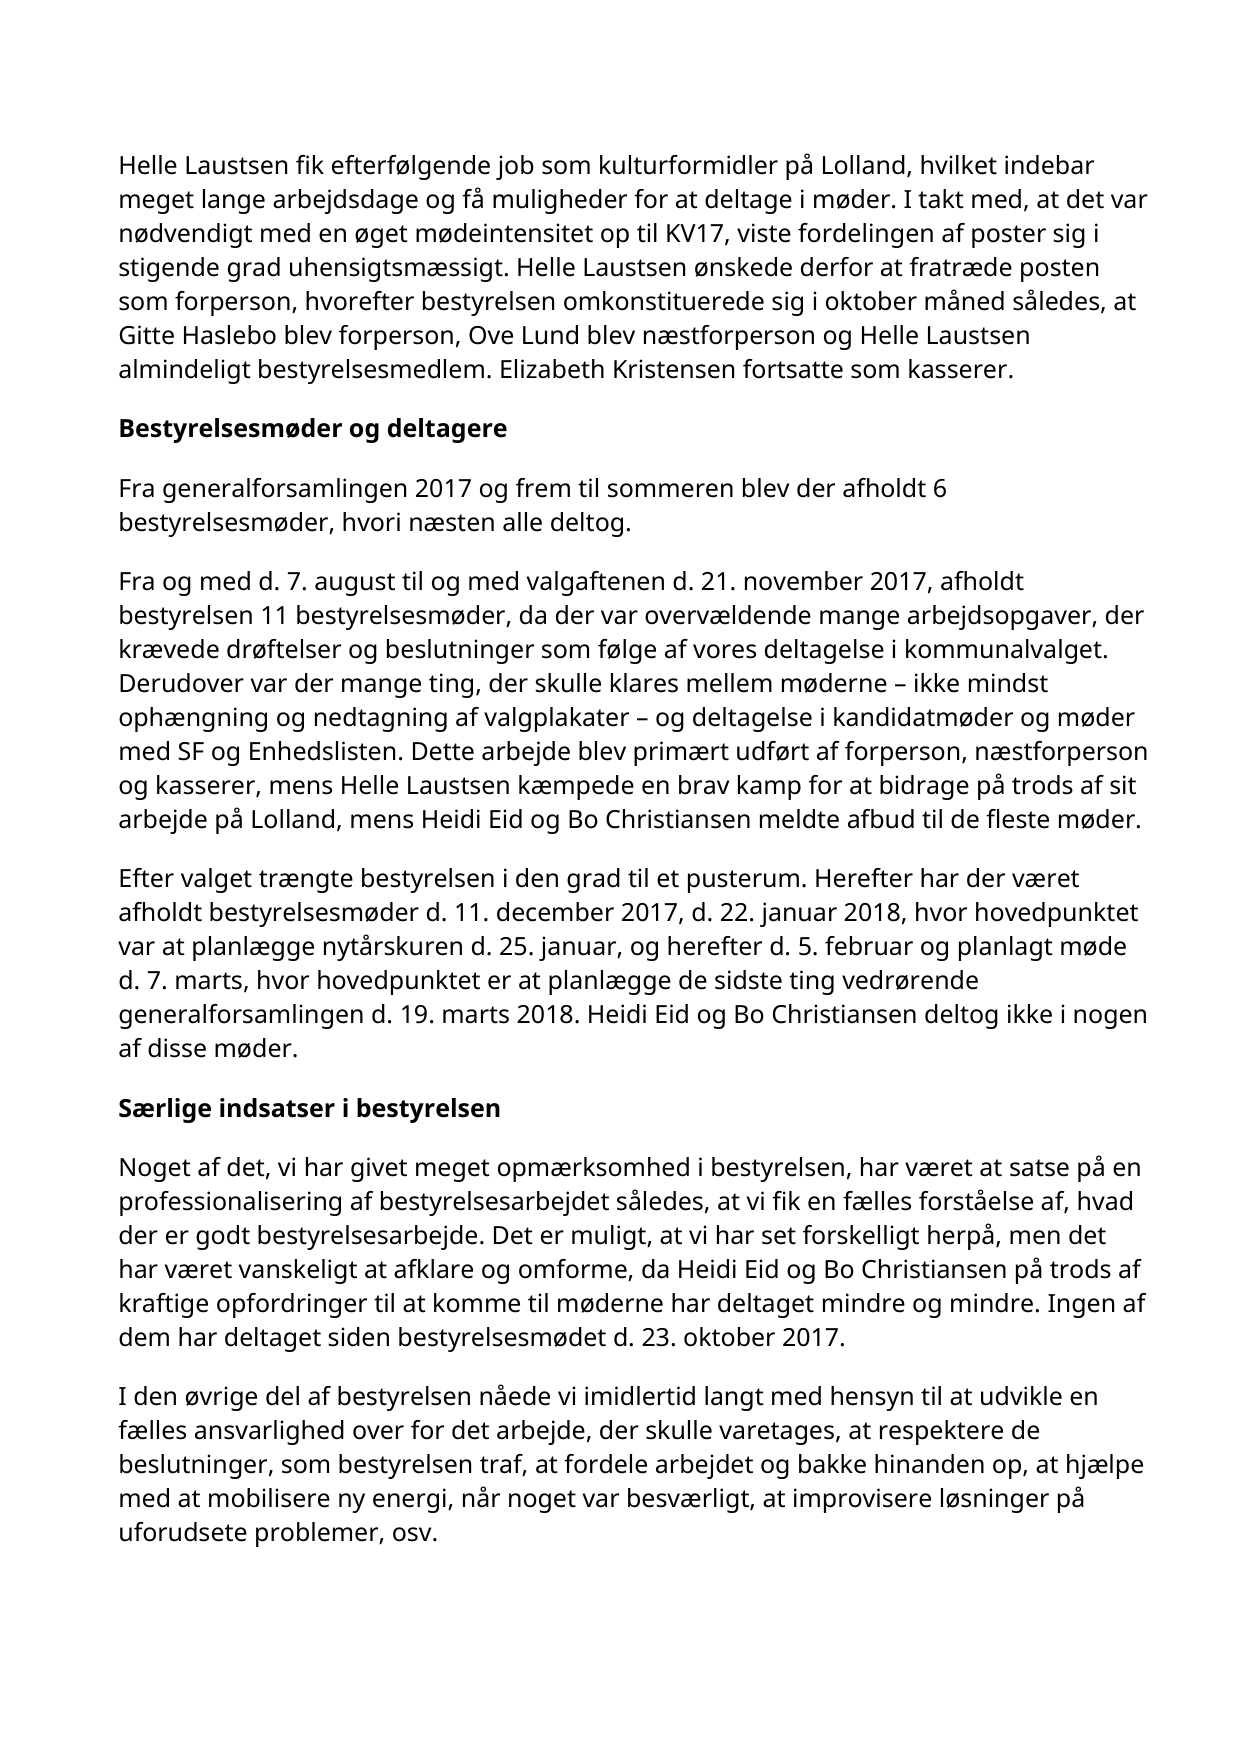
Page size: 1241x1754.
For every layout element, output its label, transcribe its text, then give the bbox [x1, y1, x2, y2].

text I den øvrige del af bestyrelsen nåede vi imidlertid langt med hensyn til at udvikle en fælles ansvarlighed over for det arbejde, der skulle varetages, at respektere de beslutninger, som bestyrelsen traf, at fordele arbejdet og bakke hinanden op, at hjælpe med at mobilisere ny energi, når noget var besværligt, at improvisere løsninger på uforudsete problemer, osv. [118, 1379, 1152, 1549]
text Særlige indsatser i bestyrelsen [118, 1090, 1152, 1124]
text Efter valget trængte bestyrelsen i den grad til et pusterum. Herefter har der været afholdt bestyrelsesmøder d. 11. december 2017, d. 22. januar 2018, hvor hovedpunktet var at planlægge nytårskuren d. 25. januar, og herefter d. 5. februar og planlagt møde d. 7. marts, hvor hovedpunktet er at planlægge de sidste ting vedrørende generalforsamlingen d. 19. marts 2018. Heidi Eid og Bo Christiansen deltog ikke i nogen af disse møder. [118, 861, 1152, 1065]
text Fra og med d. 7. august til og med valgaftenen d. 21. november 2017, afholdt bestyrelsen 11 bestyrelsesmøder, da der var overvældende mange arbejdsopgaver, der krævede drøftelser og beslutninger som følge af vores deltagelse i kommunalvalget. Derudover var der mange ting, der skulle klares mellem møderne – ikke mindst ophængning og nedtagning af valgplakater – og deltagelse i kandidatmøder og møder med SF og Enhedslisten. Dette arbejde blev primært udført af forperson, næstforperson og kasserer, mens Helle Laustsen kæmpede en brav kamp for at bidrage på trods af sit arbejde på Lolland, mens Heidi Eid og Bo Christiansen meldte afbud til de fleste møder. [118, 563, 1152, 836]
text Noget af det, vi har givet meget opmærksomhed i bestyrelsen, har været at satse på en professionalisering af bestyrelsesarbejdet således, at vi fik en fælles forståelse af, hvad der er godt bestyrelsesarbejde. Det er muligt, at vi har set forskelligt herpå, men det har været vanskeligt at afklare og omforme, da Heidi Eid og Bo Christiansen på trods af kraftige opfordringer til at komme til møderne har deltaget mindre og mindre. Ingen af dem har deltaget siden bestyrelsesmødet d. 23. oktober 2017. [118, 1149, 1152, 1354]
text Helle Laustsen fik efterfølgende job som kulturformidler på Lolland, hvilket indebar meget lange arbejdsdage og få muligheder for at deltage i møder. I takt med, at det var nødvendigt med en øget mødeintensitet op til KV17, viste fordelingen af poster sig i stigende grad uhensigtsmæssigt. Helle Laustsen ønskede derfor at fratræde posten som forperson, hvorefter bestyrelsen omkonstituerede sig i oktober måned således, at Gitte Haslebo blev forperson, Ove Lund blev næstforperson og Helle Laustsen almindeligt bestyrelsesmedlem. Elizabeth Kristensen fortsatte som kasserer. [118, 148, 1152, 386]
text Fra generalforsamlingen 2017 og frem til sommeren blev der afholdt 6 bestyrelsesmøder, hvori næsten alle deltog. [118, 470, 1152, 538]
text Bestyrelsesmøder og deltagere [118, 411, 1152, 445]
